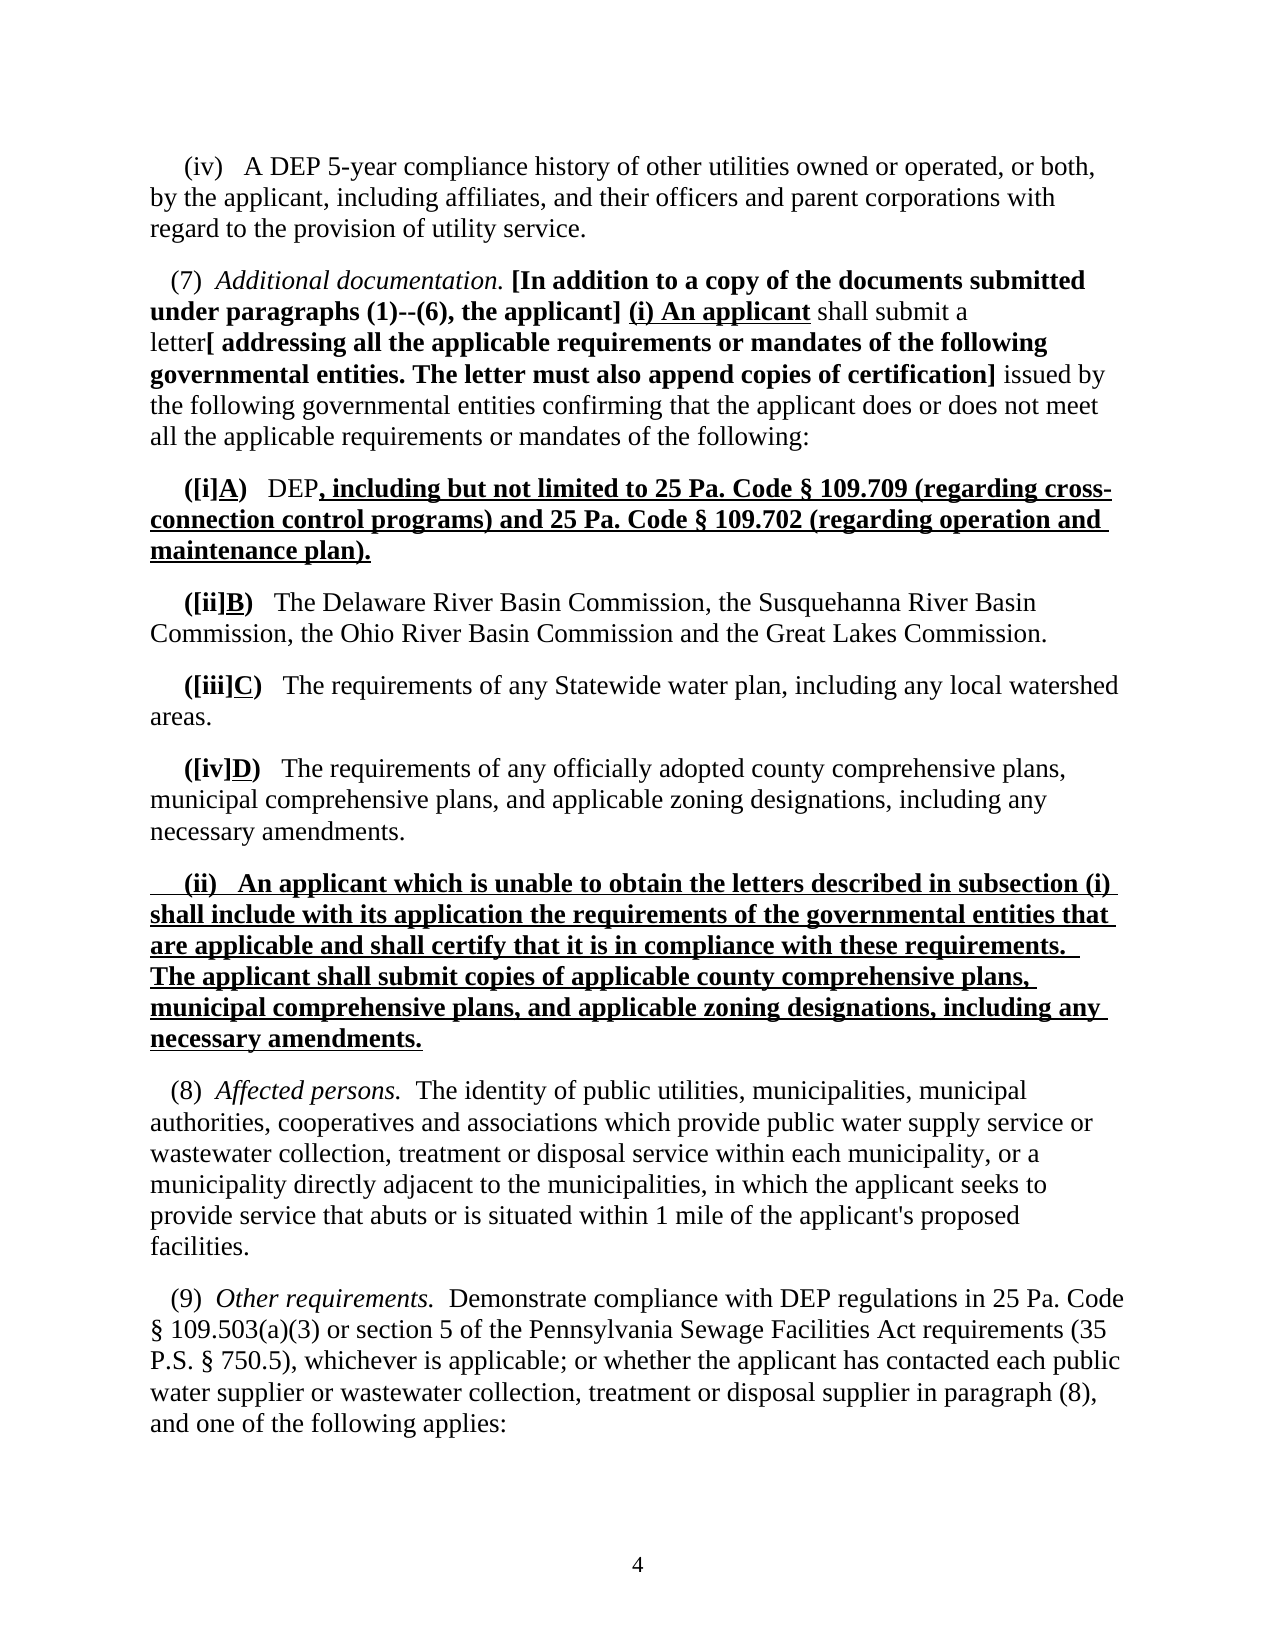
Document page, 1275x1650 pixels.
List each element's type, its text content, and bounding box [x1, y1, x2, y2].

text (ii) An applicant which is unable to obtain the letters described in subsection (i) shall include with its application the requirements of the governmental entities that are applicable and shall certify that it is in compliance with these requirements. The applicant shall submit copies of applicable county comprehensive plans, municipal comprehensive plans, and applicable zoning designations, including any necessary amendments. [150, 867, 1125, 1054]
text ([i]A) DEP, including but not limited to 25 Pa. Code § 109.709 (regarding cross-connection control programs) and 25 Pa. Code § 109.702 (regarding operation and maintenance plan). [150, 472, 1125, 565]
text ([iii]C) The requirements of any Statewide water plan, including any local watershed areas. [150, 669, 1125, 732]
text ([ii]B) The Delaware River Basin Commission, the Susquehanna River Basin Commission, the Ohio River Basin Commission and the Great Lakes Commission. [150, 586, 1125, 648]
text (8) Affected persons. The identity of public utilities, municipalities, municipal authorities, cooperatives and associations which provide public water supply service or wastewater collection, treatment or disposal service within each municipality, or a municipality directly adjacent to the municipalities, in which the applicant seeks to provide service that abuts or is situated within 1 mile of the applicant's proposed facilities. [150, 1074, 1125, 1261]
text (9) Other requirements. Demonstrate compliance with DEP regulations in 25 Pa. Code § 109.503(a)(3) or section 5 of the Pennsylvania Sewage Facilities Act requirements (35 P.S. § 750.5), whichever is applicable; or whether the applicant has contacted each public water supplier or wastewater collection, treatment or disposal supplier in paragraph (8), and one of the following applies: [150, 1282, 1125, 1438]
text (iv) A DEP 5-year compliance history of other utilities owned or operated, or both, by the applicant, including affiliates, and their officers and parent corporations with regard to the provision of utility service. [150, 150, 1125, 243]
text (7) Additional documentation. [In addition to a copy of the documents submitted under paragraphs (1)--(6), the applicant] (i) An applicant shall submit a letter[ addressing all the applicable requirements or mandates of the following governmental entities. The letter must also append copies of certification] issued by the following governmental entities confirming that the applicant does or does not meet all the applicable requirements or mandates of the following: [150, 264, 1125, 451]
text ([iv]D) The requirements of any officially adopted county comprehensive plans, municipal comprehensive plans, and applicable zoning designations, including any necessary amendments. [150, 752, 1125, 846]
